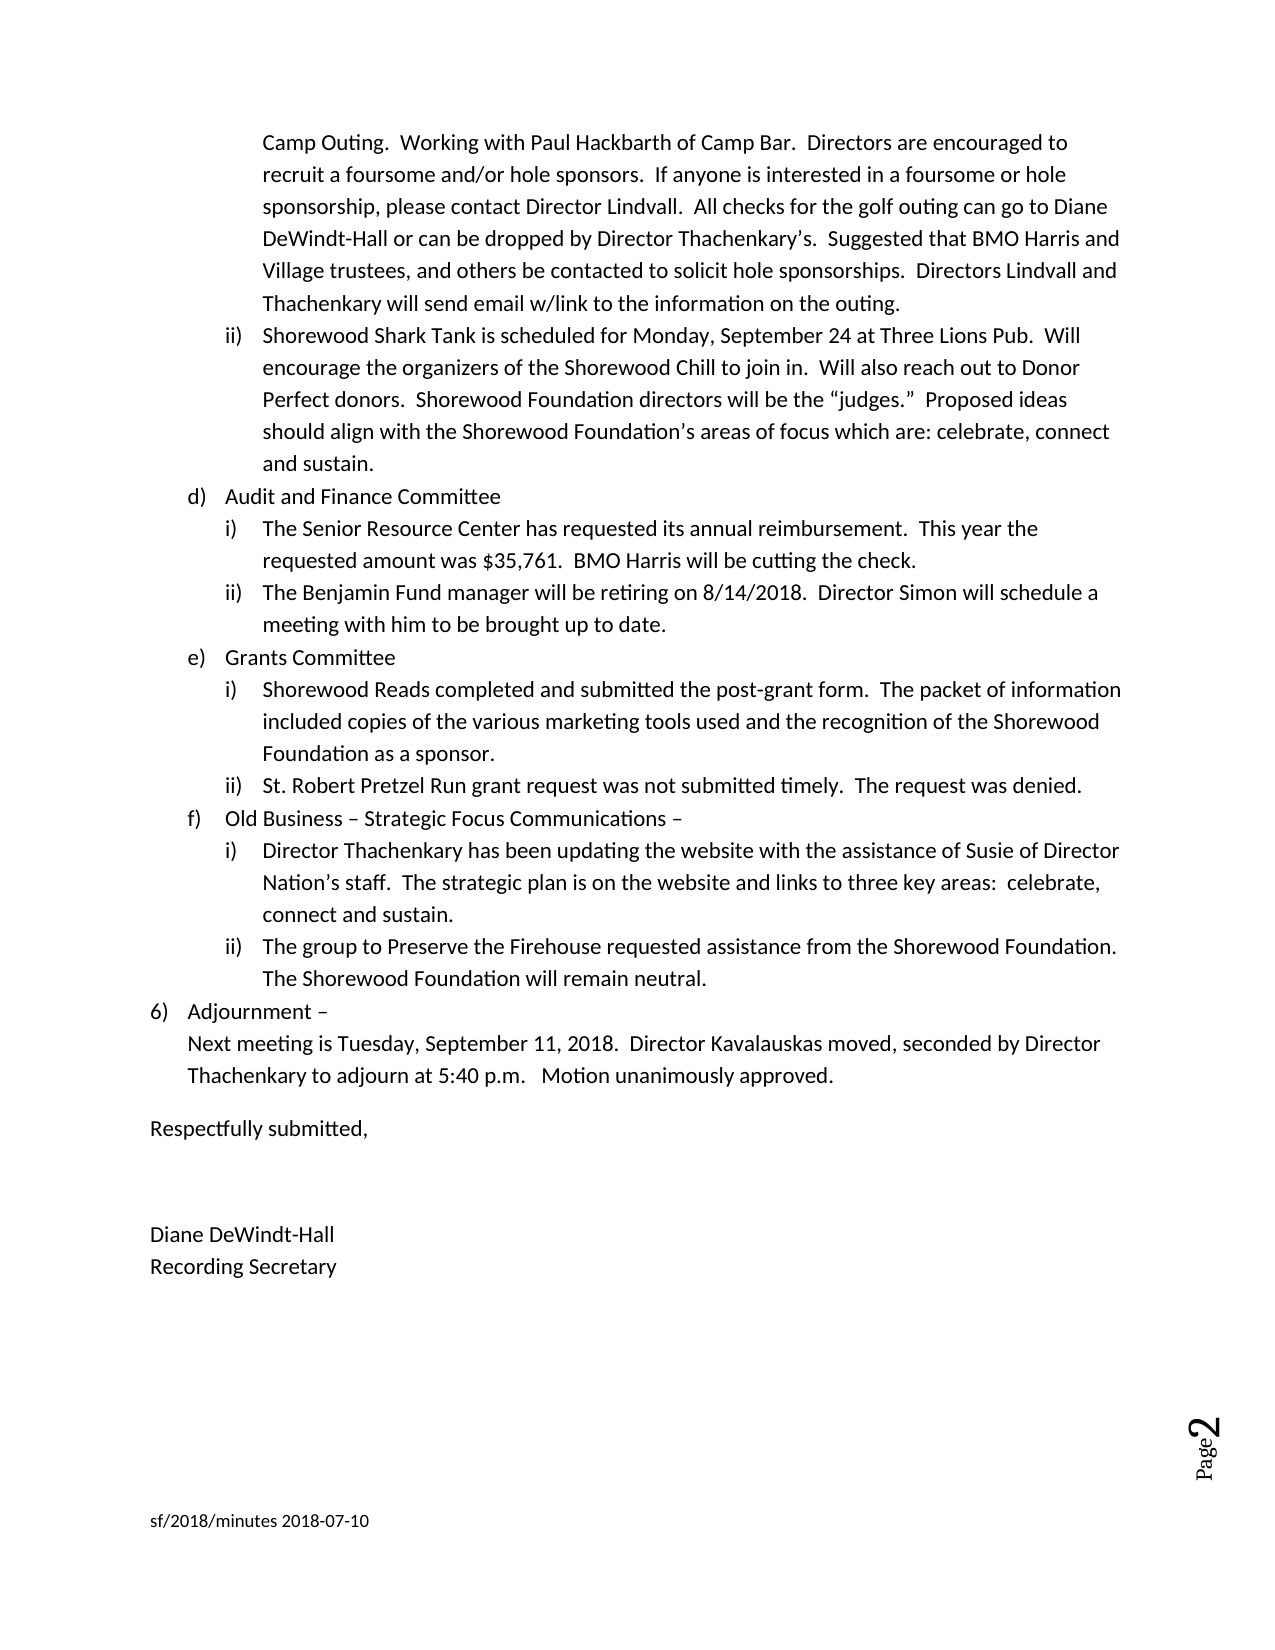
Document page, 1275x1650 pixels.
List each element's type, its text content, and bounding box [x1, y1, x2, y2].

list Adjournment – [150, 997, 1134, 1025]
list Grants Committee [187, 643, 1134, 671]
list The group to Preserve the Firehouse requested assistance from the Shorewood Foundation. The Shorewood Foundation will remain neutral. [225, 932, 1134, 993]
list Director Thachenkary has been updating the website with the assistance of Susie of Director Nation’s staff. The strategic plan is on the website and links to three key areas: celebrate, connect and sustain. [225, 836, 1134, 928]
list Next meeting is Tuesday, September 11, 2018. Director Kavalauskas moved, seconded by Director Thachenkary to adjourn at 5:40 p.m. Motion unanimously approved. [187, 1029, 1134, 1089]
list Shorewood Reads completed and submitted the post-grant form. The packet of information included copies of the various marketing tools used and the recognition of the Shorewood Foundation as a sponsor. [225, 675, 1134, 767]
text Respectfully submitted, [150, 1114, 1134, 1142]
list Old Business – Strategic Focus Communications – [187, 804, 1134, 832]
list Camp Outing. Working with Paul Hackbarth of Camp Bar. Directors are encouraged to recruit a foursome and/or hole sponsors. If anyone is interested in a foursome or hole sponsorship, please contact Director Lindvall. All checks for the golf outing can go to Diane DeWindt-Hall or can be dropped by Director Thachenkary’s. Suggested that BMO Harris and Village trustees, and others be contacted to solicit hole sponsorships. Directors Lindvall and Thachenkary will send email w/link to the information on the outing. [262, 128, 1134, 317]
list The Senior Resource Center has requested its annual reimbursement. This year the requested amount was $35,761. BMO Harris will be cutting the check. [225, 514, 1134, 574]
text Diane DeWindt-Hall Recording Secretary [150, 1220, 1134, 1280]
list St. Robert Pretzel Run grant request was not submitted timely. The request was denied. [225, 771, 1134, 799]
list ii) Shorewood Shark Tank is scheduled for Monday, September 24 at Three Lions Pub. Will encourage the organizers of the Shorewood Chill to join in. Will also reach out to Donor Perfect donors. Shorewood Foundation directors will be the “judges.” Proposed ideas should align with the Shorewood Foundation’s areas of focus which are: celebrate, connect and sustain. [225, 321, 1134, 478]
list The Benjamin Fund manager will be retiring on 8/14/2018. Director Simon will schedule a meeting with him to be brought up to date. [225, 578, 1134, 638]
list Audit and Finance Committee [187, 482, 1134, 510]
